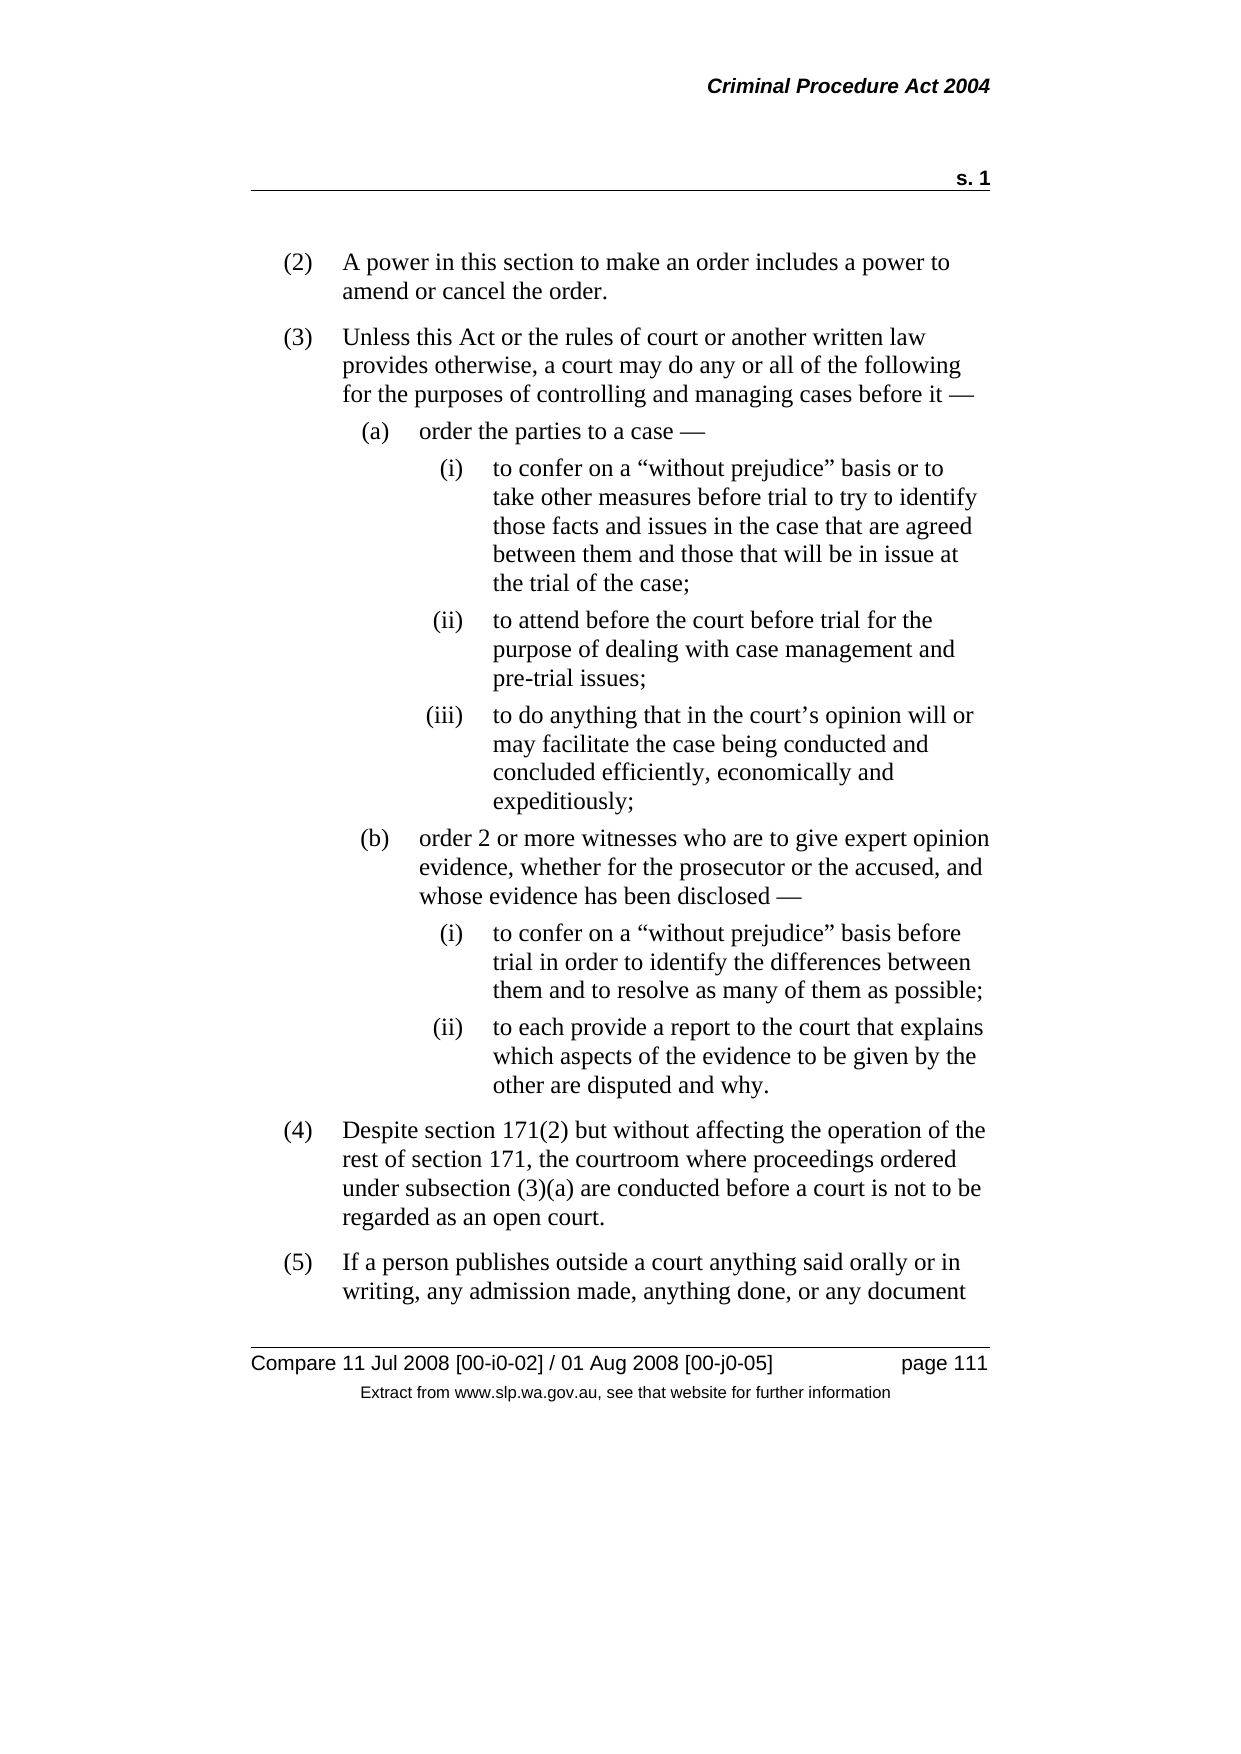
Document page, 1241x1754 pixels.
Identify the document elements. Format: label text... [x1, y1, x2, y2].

text (b) order 2 or more witnesses who are to give expert opinion evidence, whether for the prosecutor or the accused, and whose evidence has been disclosed — [251, 823, 990, 909]
text (i) to confer on a “without prejudice” basis before trial in order to identify the differences between them and to resolve as many of them as possible; [251, 918, 990, 1004]
text (3) Unless this Act or the rules of court or another written law provides otherwise, a court may do any or all of the following for the purposes of controlling and managing cases before it — [251, 322, 990, 408]
text (a) order the parties to a case — [251, 416, 990, 445]
text (ii) to attend before the court before trial for the purpose of dealing with case management and pre-trial issues; [251, 605, 990, 692]
text (i) to confer on a “without prejudice” basis or to take other measures before trial to try to identify those facts and issues in the case that are agreed between them and those that will be in issue at the trial of the case; [251, 453, 990, 597]
text (ii) to each provide a report to the court that explains which aspects of the evidence to be given by the other are disputed and why. [251, 1012, 990, 1099]
text (4) Despite section 171(2) but without affecting the operation of the rest of section 171, the courtroom where proceedings ordered under subsection (3)(a) are conducted before a court is not to be regarded as an open court. [251, 1115, 990, 1230]
text (iii) to do anything that in the court’s opinion will or may facilitate the case being conducted and concluded efficiently, economically and expeditiously; [251, 700, 990, 815]
text (2) A power in this section to make an order includes a power to amend or cancel the order. [251, 247, 990, 305]
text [251, 1247, 990, 1304]
